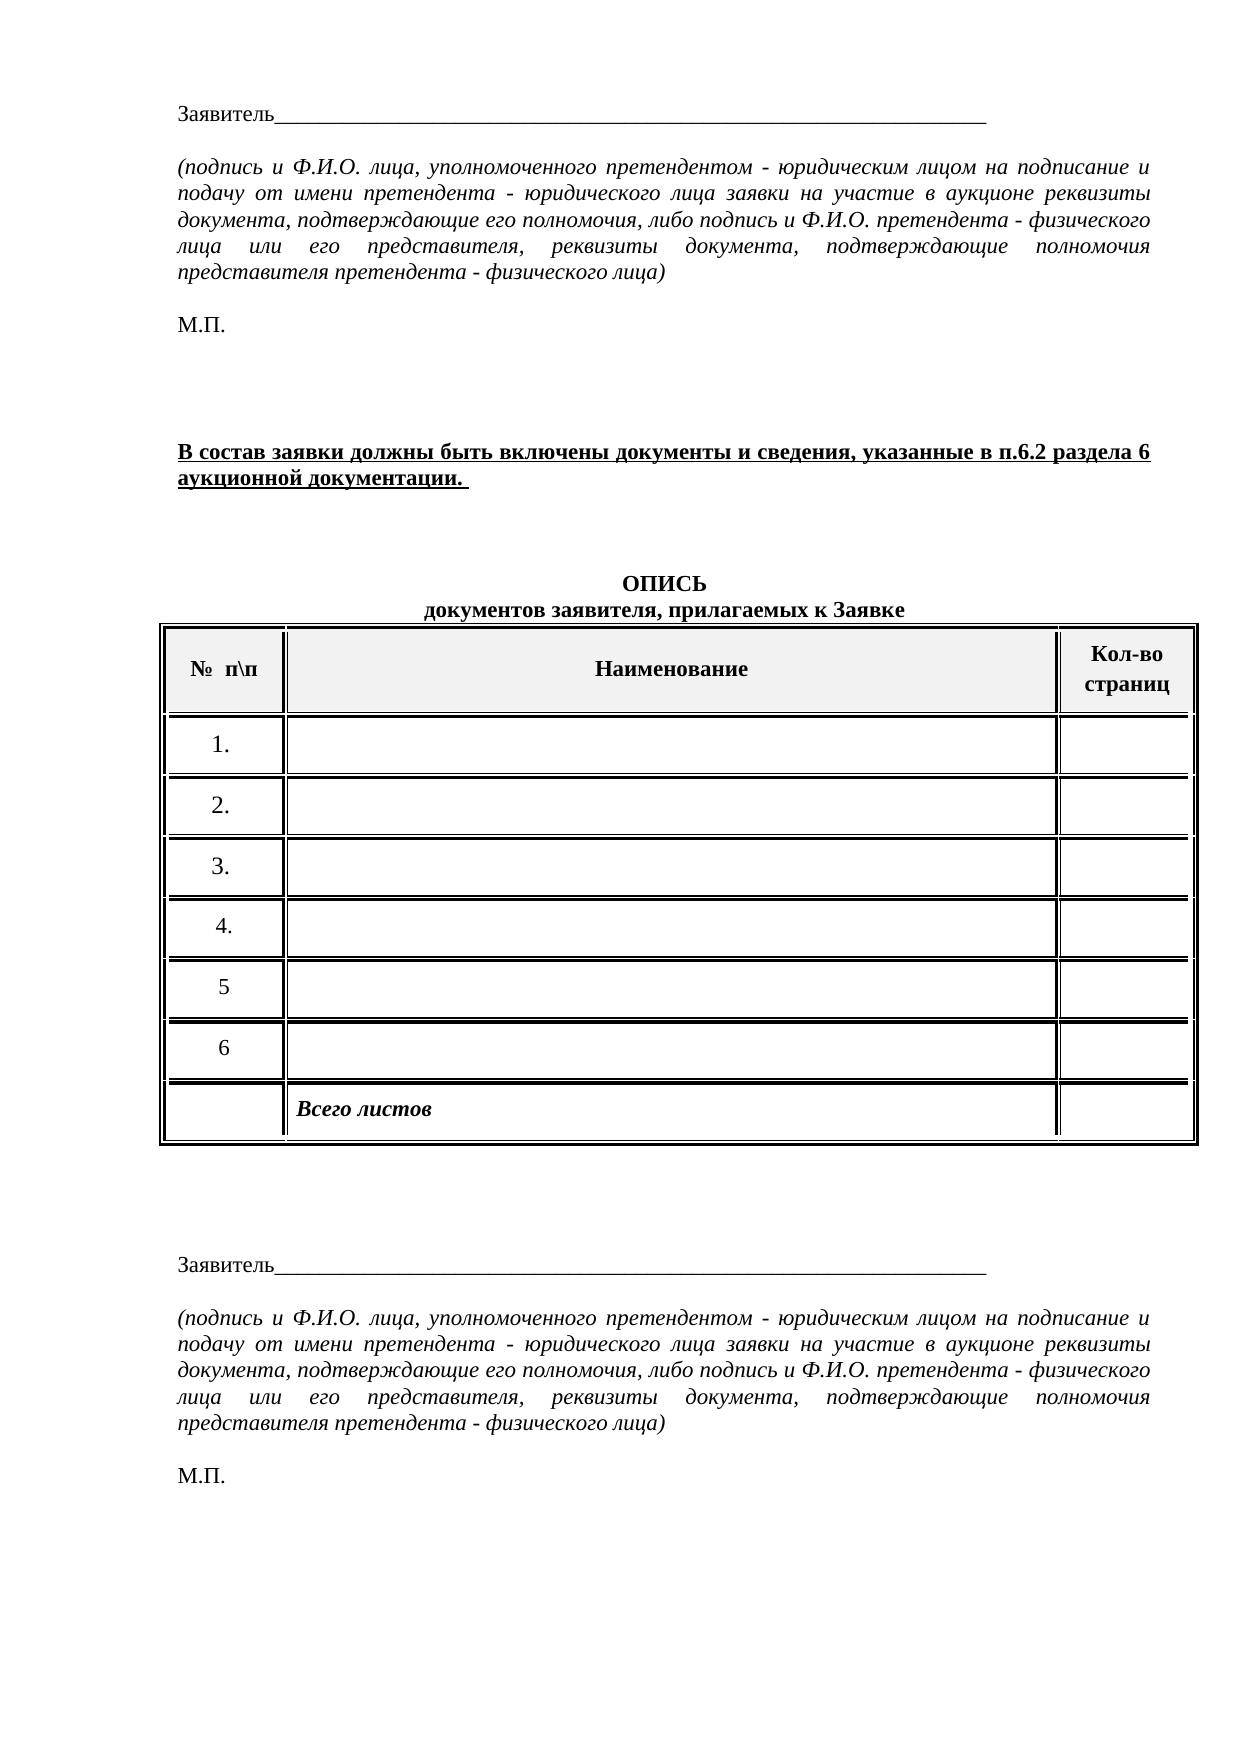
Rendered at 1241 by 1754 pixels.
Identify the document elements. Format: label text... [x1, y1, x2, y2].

table_cell [1058, 956, 1196, 1017]
text Заявитель [177, 1251, 1152, 1277]
table_cell [1058, 773, 1196, 834]
table_cell Всего листов [285, 1078, 1058, 1139]
table_header № п\п [166, 629, 285, 711]
table_cell [1058, 1017, 1196, 1078]
table_cell [288, 901, 1055, 956]
table_cell [1058, 834, 1196, 895]
table_header Наименование [285, 624, 1058, 711]
table_cell [163, 711, 285, 773]
table_cell [288, 840, 1055, 895]
table_cell 4. [163, 895, 285, 956]
table_cell [1058, 1078, 1196, 1139]
text ОПИСЬ документов заявителя, прилагаемых к Заявке [177, 570, 1152, 622]
table_cell [163, 773, 285, 834]
table_cell [288, 779, 1055, 834]
table_cell [1058, 895, 1196, 956]
text В состав заявки должны быть включены документы и сведения, указанные в п.6.2 раздела 6 аукционной документации. [177, 438, 1152, 491]
text (подпись и Ф.И.О. лица, уполномоченного претендентом - юридическим лицом на подписание и подачу от имени претендента - юридического лица заявки на участие в аукционе реквизиты документа, подтверждающие его полномочия, либо подпись и Ф.И.О. претендента - физического лица или его представителя, реквизиты документа, подтверждающие полномочия представителя претендента - физического лица) [177, 1304, 1152, 1436]
table_cell [288, 1024, 1055, 1078]
table_cell [163, 834, 285, 895]
table_cell [163, 1078, 285, 1139]
table_cell [288, 962, 1055, 1017]
table_cell [1058, 711, 1196, 773]
table_cell 6 [163, 1017, 285, 1078]
text М.П. [177, 311, 1152, 337]
table_cell 5 [163, 956, 285, 1017]
table_header Кол-во страниц [1058, 624, 1196, 711]
text М.П. [177, 1462, 1152, 1488]
table_cell [288, 718, 1055, 773]
text Заявитель [177, 100, 1152, 127]
text (подпись и Ф.И.О. лица, уполномоченного претендентом - юридическим лицом на подписание и подачу от имени претендента - юридического лица заявки на участие в аукционе реквизиты документа, подтверждающие его полномочия, либо подпись и Ф.И.О. претендента - физического лица или его представителя, реквизиты документа, подтверждающие полномочия представителя претендента - физического лица) [177, 153, 1152, 285]
